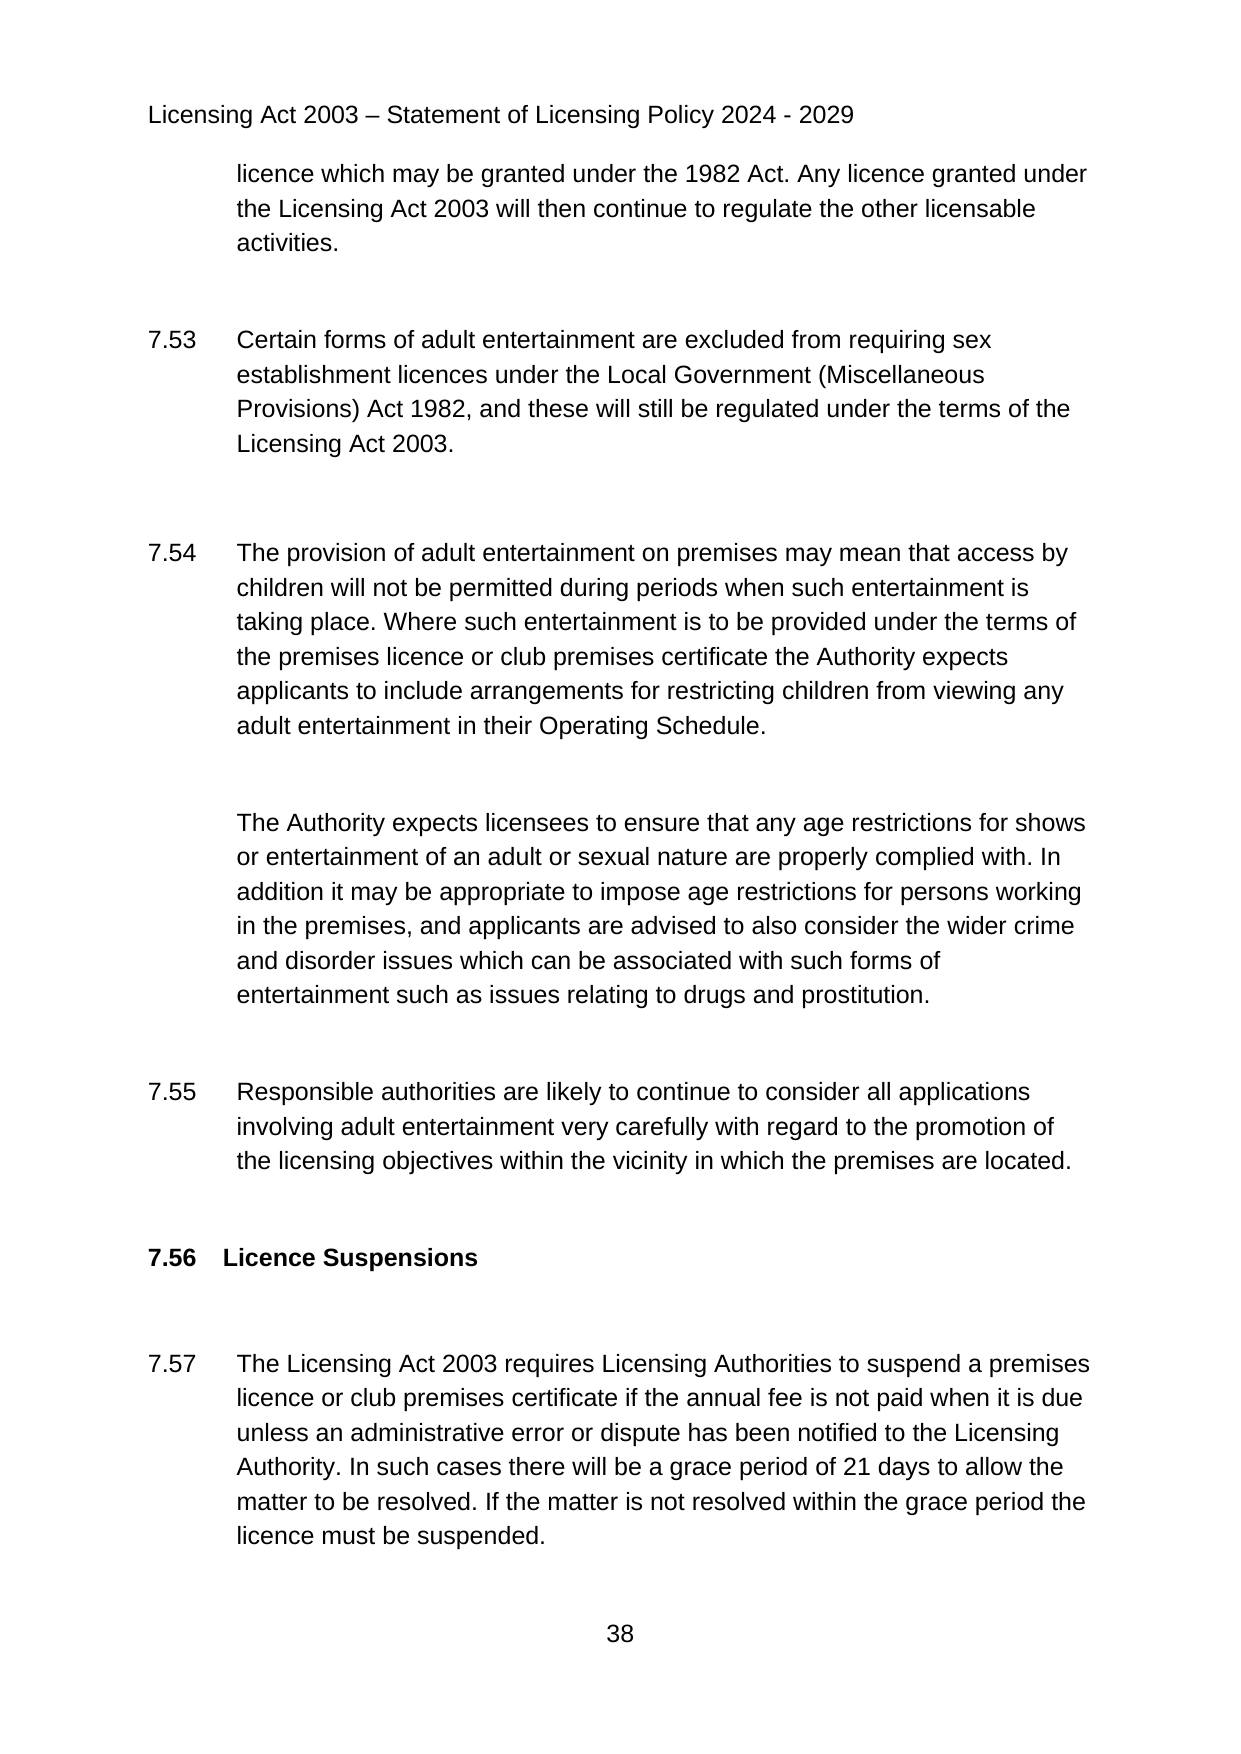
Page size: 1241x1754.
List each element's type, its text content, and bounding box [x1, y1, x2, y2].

list 7.55 Responsible authorities are likely to continue to consider all applications involving adult entertainment very carefully with regard to the promotion of the licensing objectives within the vicinity in which the premises are located. [148, 1077, 1092, 1175]
list 7.53 Certain forms of adult entertainment are excluded from requiring sex establishment licences under the Local Government (Miscellaneous Provisions) Act 1982, and these will still be regulated under the terms of the Licensing Act 2003. [148, 325, 1092, 458]
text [236, 159, 1092, 257]
list 7.57 The Licensing Act 2003 requires Licensing Authorities to suspend a premises licence or club premises certificate if the annual fee is not paid when it is due unless an administrative error or dispute has been notified to the Licensing Authority. In such cases there will be a grace period of 21 days to allow the matter to be resolved. If the matter is not resolved within the grace period the licence must be suspended. [148, 1349, 1092, 1550]
subtitle 7.56 Licence Suspensions [148, 1243, 1092, 1272]
text The Authority expects licensees to ensure that any age restrictions for shows or entertainment of an adult or sexual nature are properly complied with. In addition it may be appropriate to impose age restrictions for persons working in the premises, and applicants are advised to also consider the wider crime and disorder issues which can be associated with such forms of entertainment such as issues relating to drugs and prostitution. [236, 808, 1092, 1009]
list 7.54 The provision of adult entertainment on premises may mean that access by children will not be permitted during periods when such entertainment is taking place. Where such entertainment is to be provided under the terms of the premises licence or club premises certificate the Authority expects applicants to include arrangements for restricting children from viewing any adult entertainment in their Operating Schedule. [148, 538, 1092, 739]
